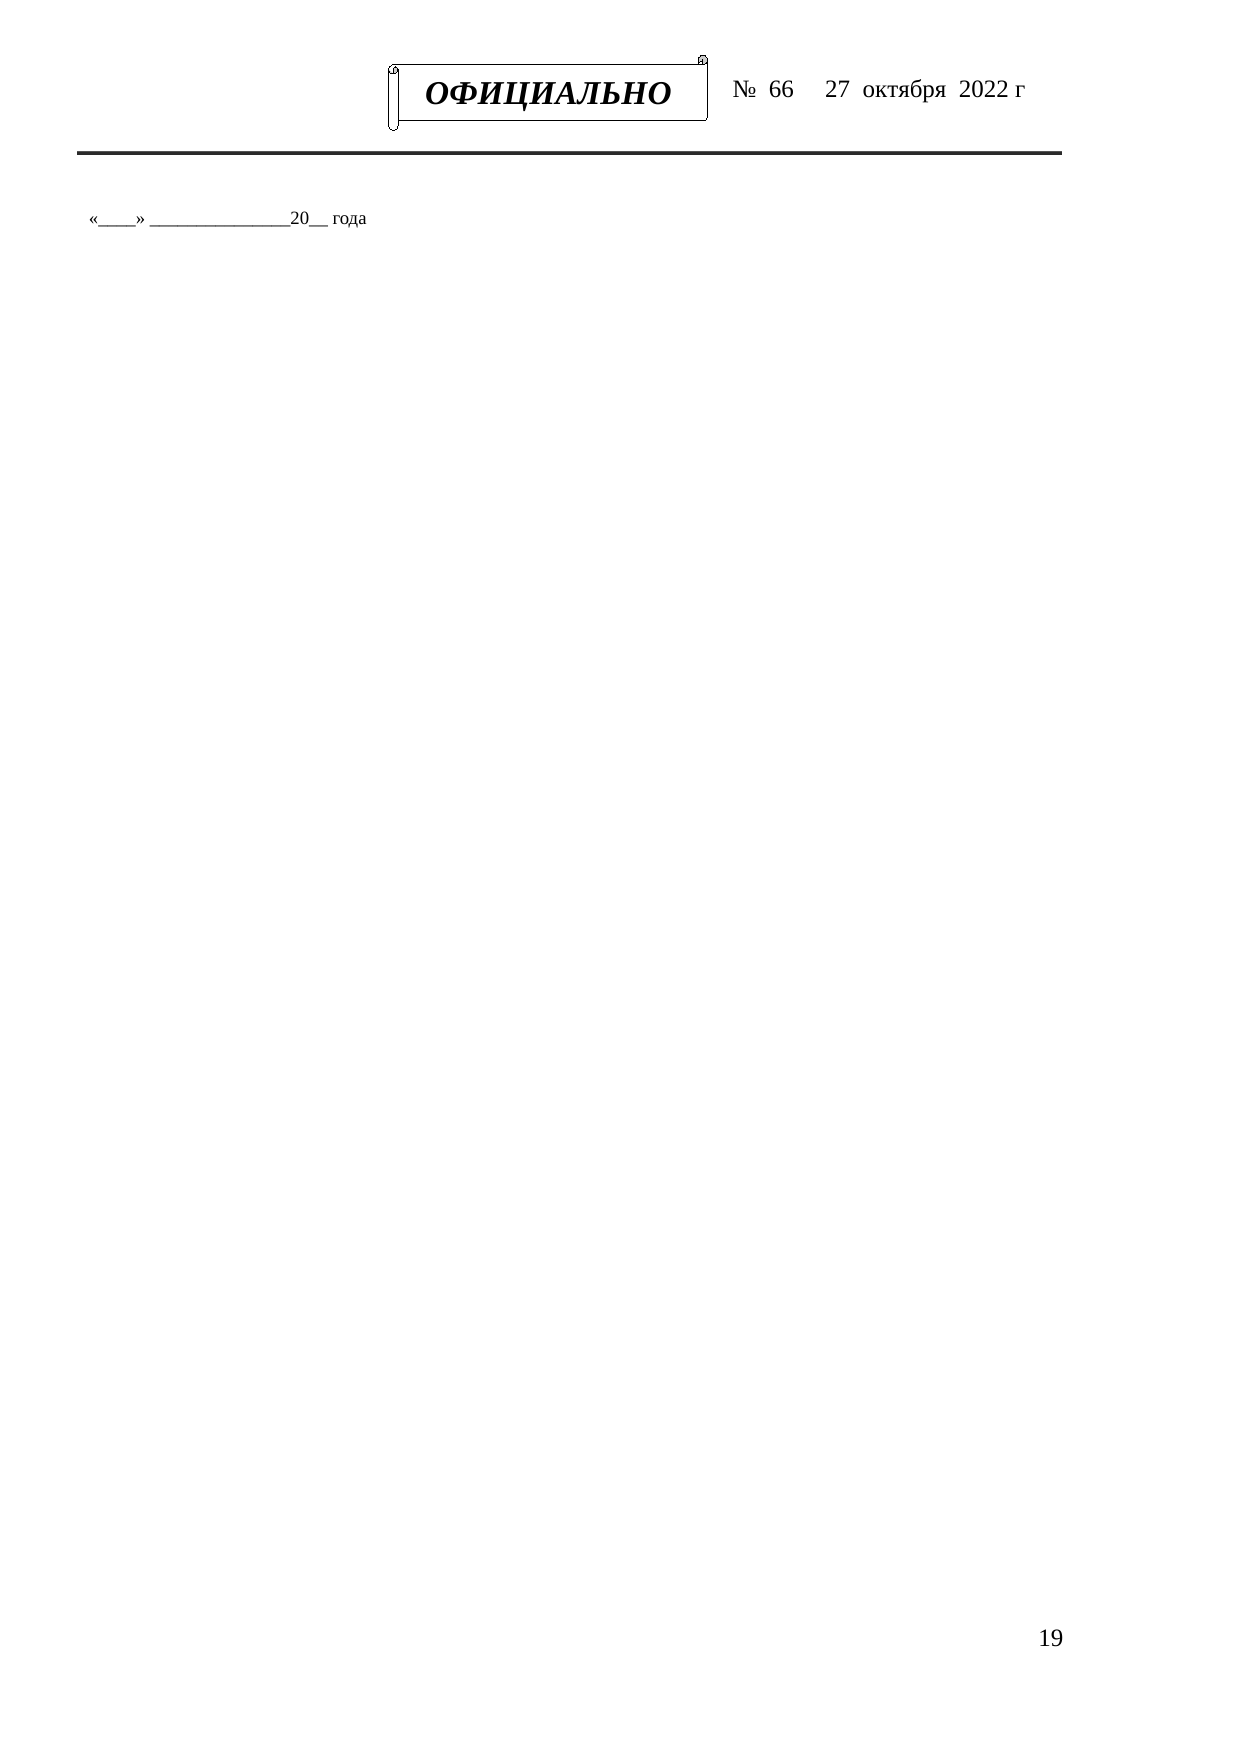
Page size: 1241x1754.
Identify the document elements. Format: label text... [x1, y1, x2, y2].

text «____» _______________20__ года [89, 207, 1063, 229]
